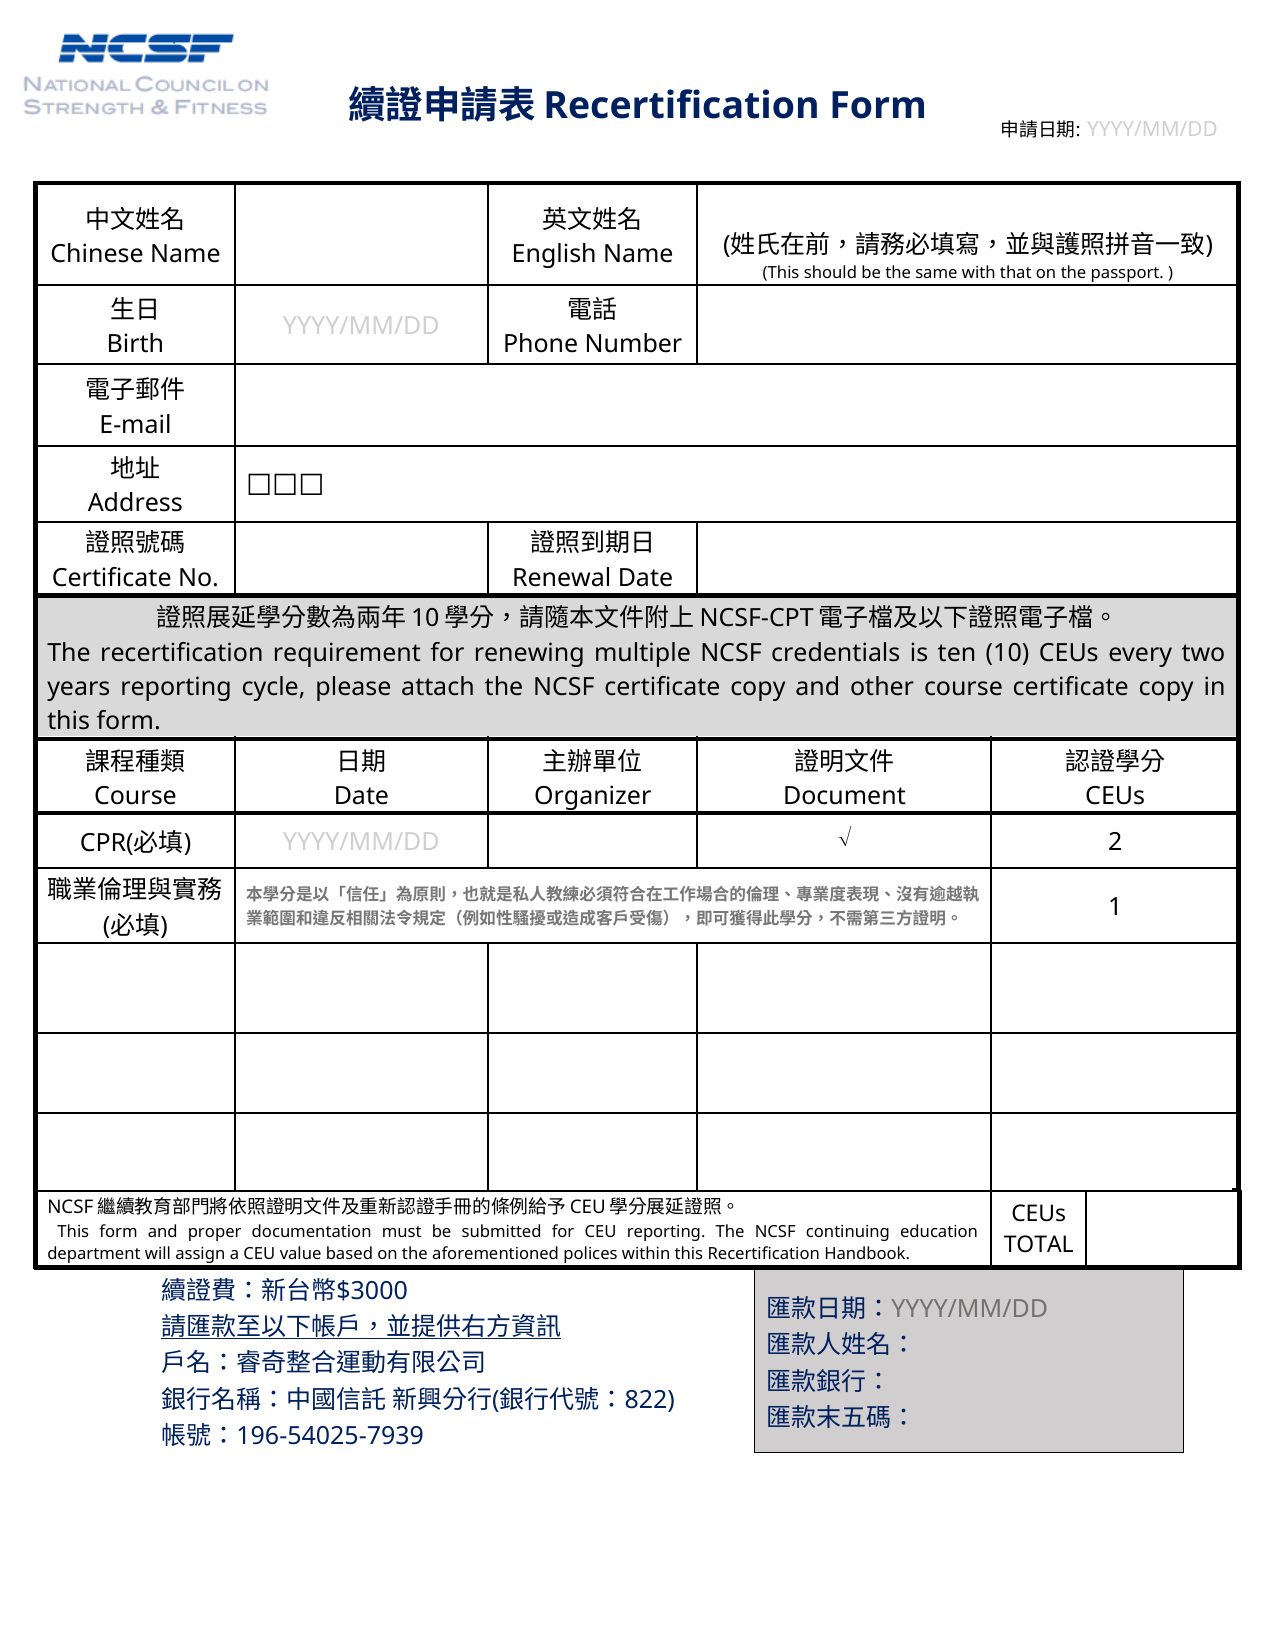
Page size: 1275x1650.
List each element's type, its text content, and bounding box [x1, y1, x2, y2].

table_cell CEUs TOTAL [992, 1192, 1085, 1265]
table_cell YYYY/MM/DD [236, 286, 487, 363]
table_cell [489, 1034, 696, 1112]
table_cell CPR(必填) [38, 815, 234, 867]
table_cell 生日 Birth [38, 286, 234, 363]
table_cell 2 [992, 815, 1236, 867]
table_cell 主辦單位 Organizer [489, 741, 696, 811]
table_cell [489, 815, 696, 867]
table_cell [992, 1034, 1236, 1112]
table_cell 認證學分 CEUs [992, 741, 1236, 811]
table_cell [489, 1114, 696, 1190]
table_cell 證明文件 Document [698, 741, 990, 811]
table_cell [698, 523, 1236, 593]
table_cell [992, 1114, 1236, 1190]
table_cell 地址 Address [38, 447, 234, 521]
table_cell [1087, 1192, 1237, 1265]
table_cell 1 [992, 869, 1236, 942]
table_cell 本學分是以「信任」為原則，也就是私人教練必須符合在工作場合的倫理、專業度表現、沒有逾越執業範圍和違反相關法令規定（例如性騷擾或造成客戶受傷），即可獲得此學分，不需第三方證明。 [236, 869, 990, 942]
text 續證申請表Recertification Form [75, 75, 1200, 129]
table_cell [236, 523, 487, 593]
table_header [236, 185, 487, 284]
table_header 匯款日期：YYYY/MM/DD 匯款人姓名： 匯款銀行： 匯款末五碼： [755, 1270, 1183, 1452]
table_cell [698, 1114, 990, 1190]
table_cell 電話 Phone Number [489, 286, 696, 363]
table_cell [698, 944, 990, 1032]
table_cell 課程種類 Course [38, 741, 234, 811]
table_cell 電子郵件 E-mail [38, 365, 234, 445]
table_cell NCSF繼續教育部門將依照證明文件及重新認證手冊的條例給予CEU學分展延證照。 This form and proper documentation must be submitted for CEU reporting. The NCSF continuing education department will assign a CEU value based on the aforementioned polices within this Recertification Handbook. [38, 1192, 990, 1265]
table_cell 證照展延學分數為兩年10學分，請隨本文件附上NCSF-CPT電子檔及以下證照電子檔。 The recertification requirement for renewing multiple NCSF credentials is ten (10) CEUs every two years reporting cycle, please attach the NCSF certificate copy and other course certificate copy in this form. [38, 598, 1236, 736]
table_cell [38, 944, 234, 1032]
table_cell [236, 365, 1236, 445]
table_header 中文姓名 Chinese Name [38, 185, 234, 284]
picture [8, 8, 293, 133]
table_cell 證照號碼 Certificate No. [38, 523, 234, 593]
table_cell [698, 815, 990, 867]
table_cell [992, 944, 1236, 1032]
table_cell ☐☐☐ [236, 447, 1236, 521]
table_cell [236, 1034, 487, 1112]
table_cell [698, 286, 1236, 363]
table_cell [489, 944, 696, 1032]
table_cell [236, 944, 487, 1032]
table_header 續證費：新台幣$3000 請匯款至以下帳戶，並提供右方資訊 戶名：睿奇整合運動有限公司 銀行名稱：中國信託 新興分行(銀行代號：822) 帳號：196-54025-7939 [75, 1270, 754, 1452]
table_header 英文姓名 English Name [489, 185, 696, 284]
table_cell [698, 1034, 990, 1112]
table_cell 日期 Date [236, 741, 487, 811]
table_cell YYYY/MM/DD [236, 815, 487, 867]
table_cell [38, 1114, 234, 1190]
table_cell [236, 1114, 487, 1190]
table_cell [38, 1034, 234, 1112]
table_cell 職業倫理與實務 (必填) [38, 869, 234, 942]
table_header (姓氏在前，請務必填寫，並與護照拼音一致) (This should be the same with that on the passport. ) [698, 185, 1236, 284]
table_cell 證照到期日 Renewal Date [489, 523, 696, 593]
